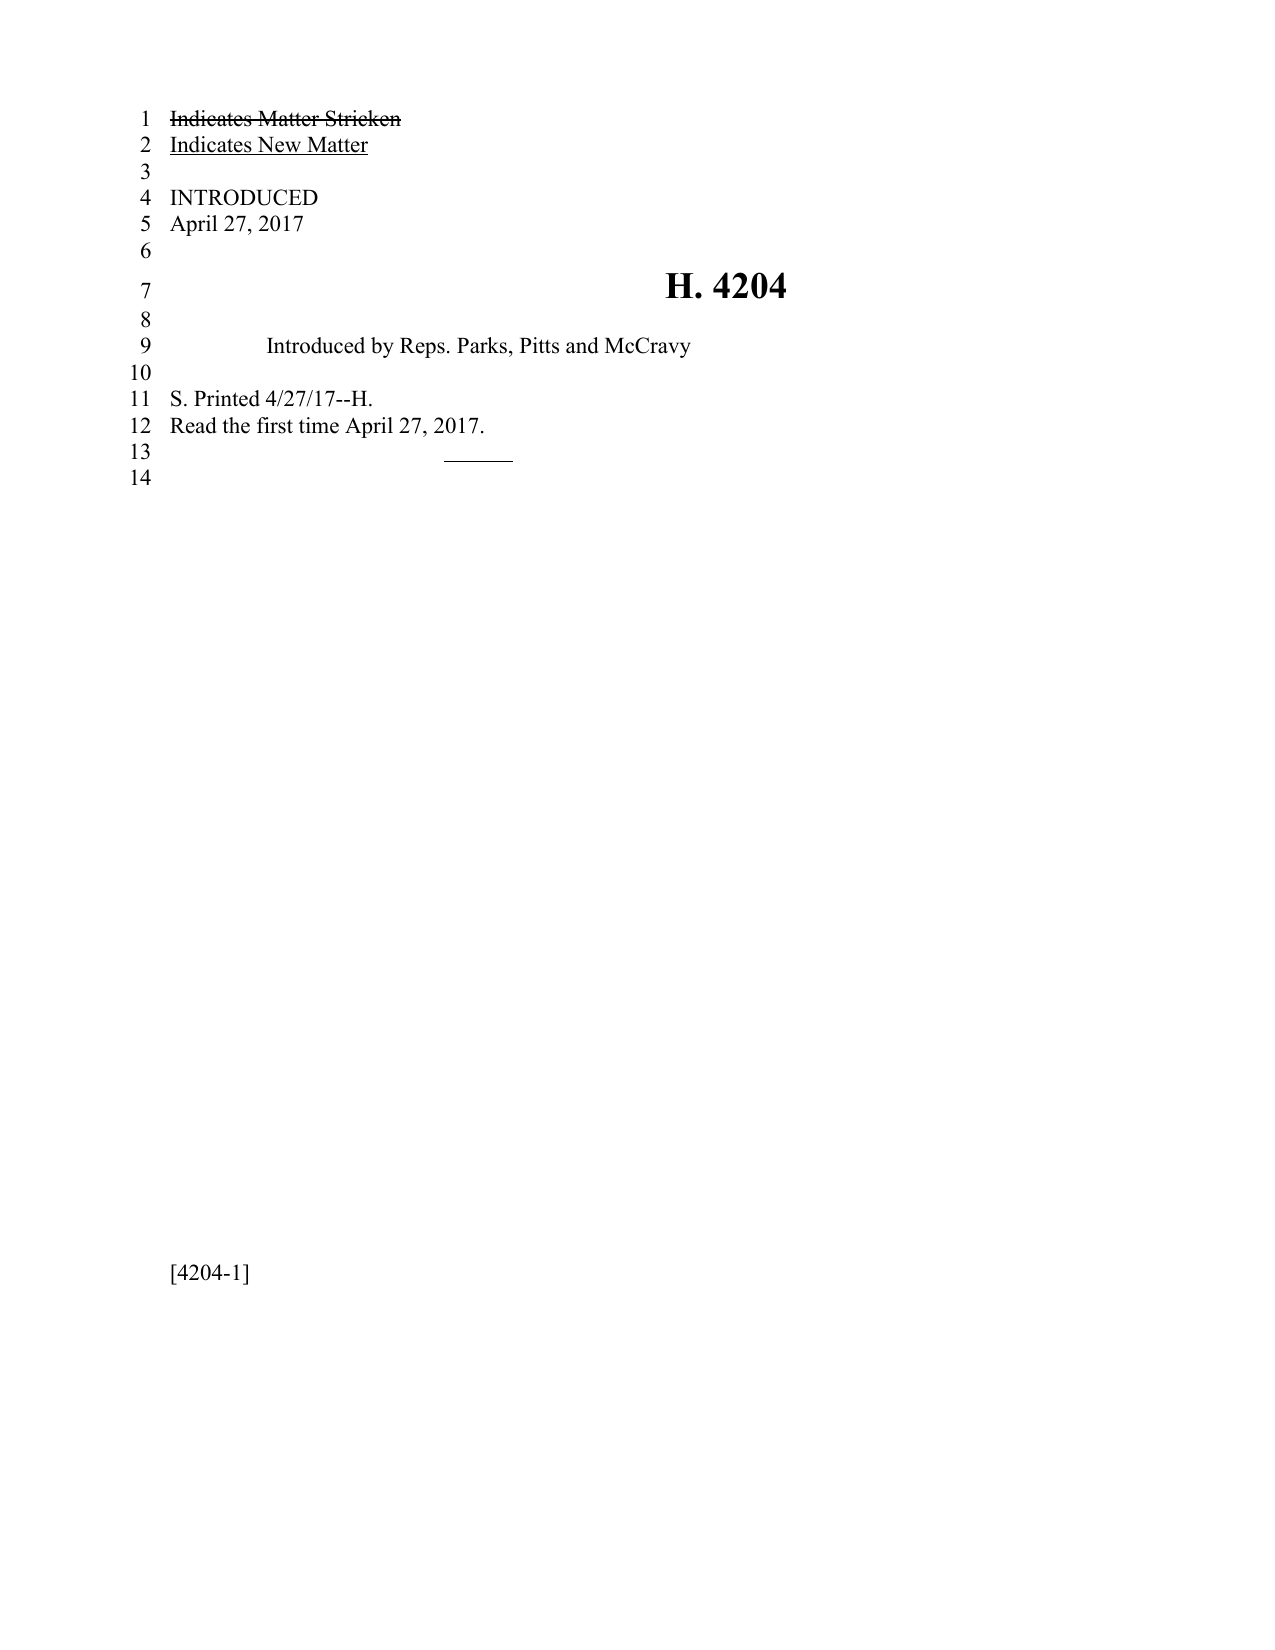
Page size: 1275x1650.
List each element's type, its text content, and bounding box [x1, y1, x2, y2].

text Indicates Matter Stricken [169, 105, 787, 131]
text Introduced by Reps. Parks, Pitts and McCravy [169, 333, 787, 359]
text S. Printed 4/27/17--H. [169, 385, 787, 412]
text April 27, 2017 [169, 210, 787, 237]
text H. 4204 [169, 263, 787, 306]
text INTRODUCED [169, 184, 787, 210]
text Indicates New Matter [169, 131, 787, 158]
text Read the first time April 27, 2017. [169, 412, 787, 438]
